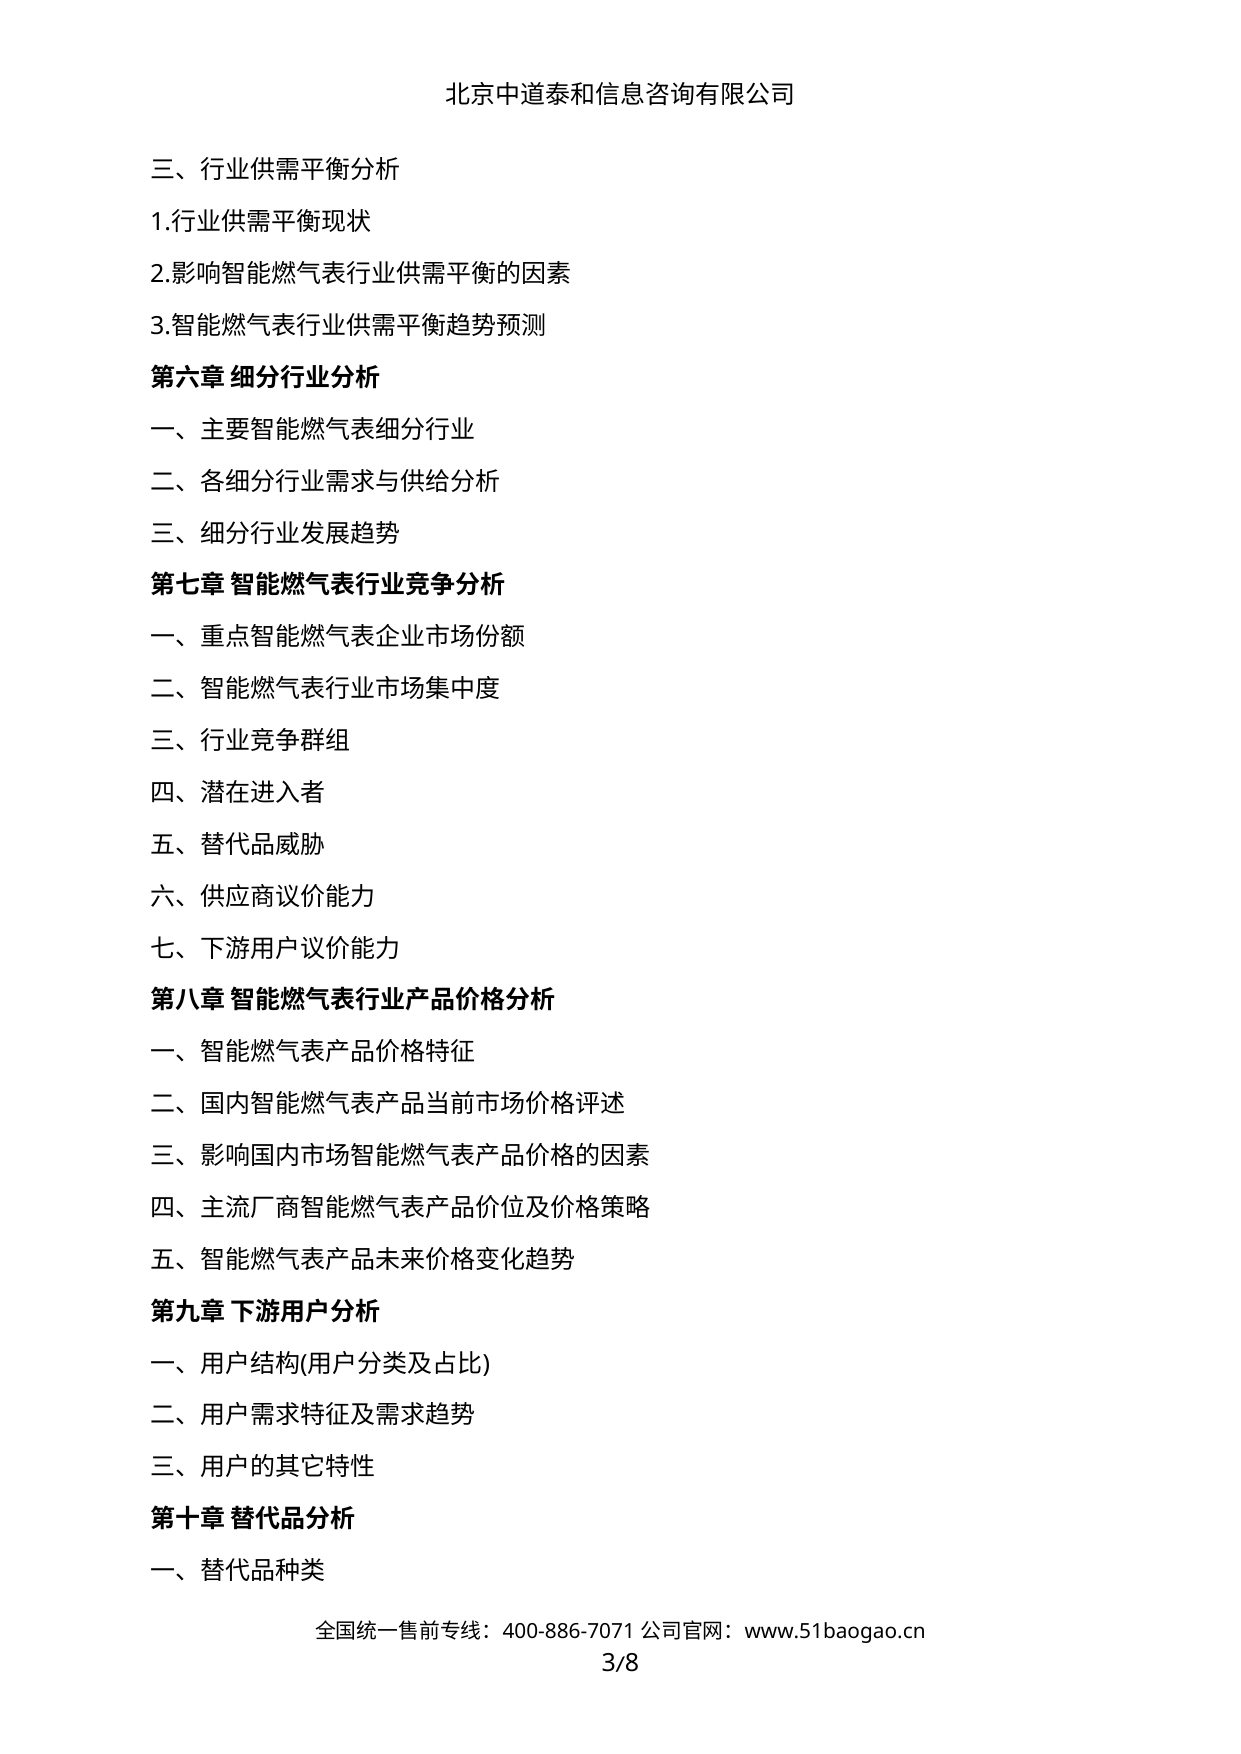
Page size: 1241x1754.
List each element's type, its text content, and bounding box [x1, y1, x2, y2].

text 四、潜在进入者 [150, 772, 1090, 809]
text 一、重点智能燃气表企业市场份额 [150, 617, 1090, 653]
text 3.智能燃气表行业供需平衡趋势预测 [150, 306, 1090, 342]
text 一、主要智能燃气表细分行业 [150, 409, 1090, 446]
text 2.影响智能燃气表行业供需平衡的因素 [150, 254, 1090, 290]
text 第九章 下游用户分析 [150, 1291, 1090, 1327]
text 一、用户结构(用户分类及占比) [150, 1343, 1090, 1379]
text 五、替代品威胁 [150, 824, 1090, 861]
text 七、下游用户议价能力 [150, 928, 1090, 964]
text 一、替代品种类 [150, 1551, 1090, 1587]
text 第七章 智能燃气表行业竞争分析 [150, 565, 1090, 601]
text 五、智能燃气表产品未来价格变化趋势 [150, 1239, 1090, 1276]
text 三、行业供需平衡分析 [150, 150, 1090, 186]
text 二、国内智能燃气表产品当前市场价格评述 [150, 1084, 1090, 1120]
text 三、细分行业发展趋势 [150, 513, 1090, 549]
text 三、行业竞争群组 [150, 721, 1090, 757]
text 1.行业供需平衡现状 [150, 202, 1090, 238]
text 第八章 智能燃气表行业产品价格分析 [150, 980, 1090, 1016]
text 四、主流厂商智能燃气表产品价位及价格策略 [150, 1187, 1090, 1224]
text 第十章 替代品分析 [150, 1499, 1090, 1535]
text 二、智能燃气表行业市场集中度 [150, 669, 1090, 705]
text 三、影响国内市场智能燃气表产品价格的因素 [150, 1136, 1090, 1172]
text 第六章 细分行业分析 [150, 357, 1090, 394]
text 六、供应商议价能力 [150, 876, 1090, 912]
text 三、用户的其它特性 [150, 1447, 1090, 1483]
text 一、智能燃气表产品价格特征 [150, 1032, 1090, 1068]
text 二、用户需求特征及需求趋势 [150, 1395, 1090, 1431]
text 二、各细分行业需求与供给分析 [150, 461, 1090, 497]
